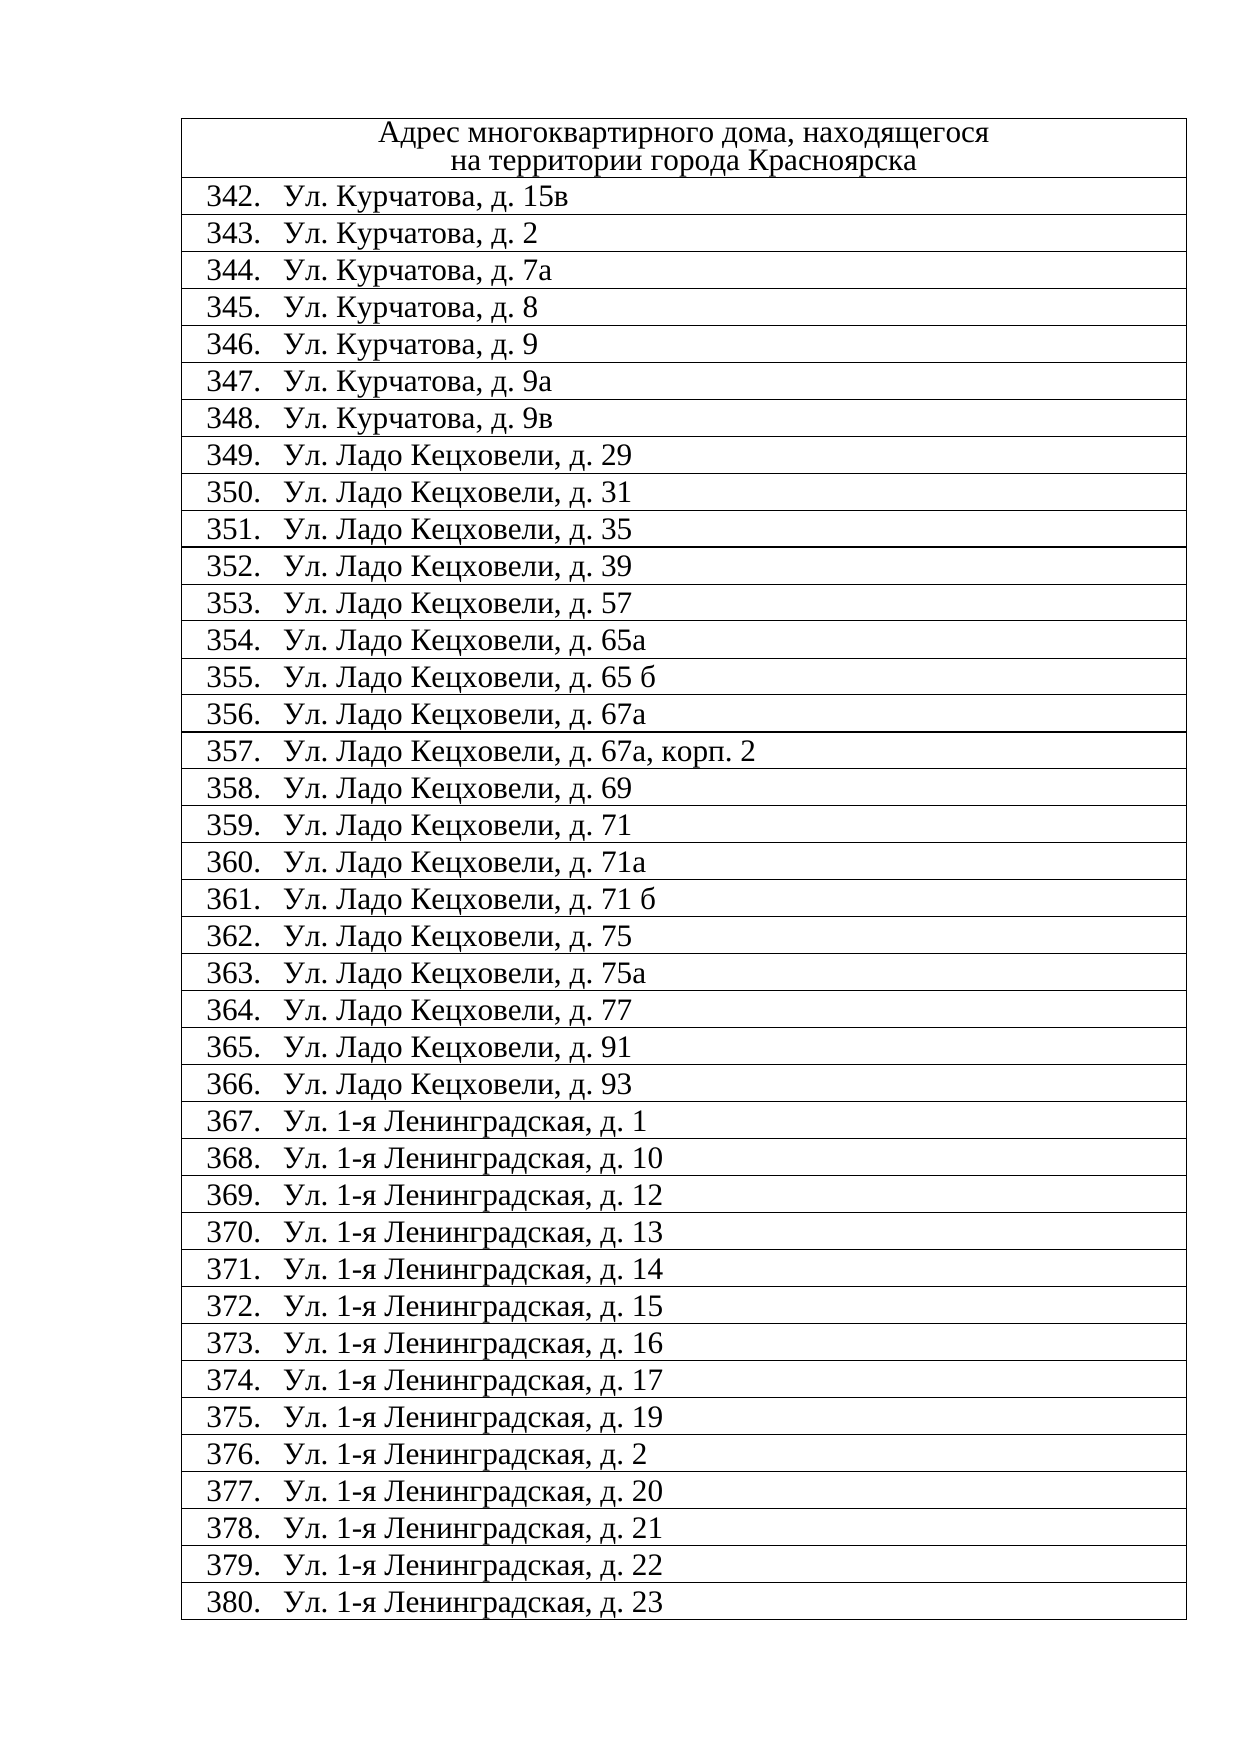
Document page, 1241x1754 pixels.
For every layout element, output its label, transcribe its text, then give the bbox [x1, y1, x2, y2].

table_cell Ул. Курчатова, д. 9в [277, 400, 1186, 436]
table_cell [182, 733, 277, 768]
table_cell Ул. 1-я Ленинградская, д. 21 [277, 1509, 1186, 1545]
table_cell [182, 880, 277, 916]
table_cell Ул. Ладо Кецховели, д. 75а [277, 954, 1186, 990]
table_cell [182, 1287, 277, 1323]
table_cell Ул. Ладо Кецховели, д. 91 [277, 1028, 1186, 1064]
table_cell [182, 1509, 277, 1545]
table_cell Ул. 1-я Ленинградская, д. 14 [277, 1250, 1186, 1286]
table_header Адрес многоквартирного дома, находящегося на территории города Красноярска [182, 119, 1186, 177]
table_cell Ул. Ладо Кецховели, д. 77 [277, 991, 1186, 1027]
table_cell [182, 1065, 277, 1101]
table_cell Ул. Ладо Кецховели, д. 71а [277, 843, 1186, 879]
table_cell [182, 843, 277, 879]
table_cell Ул. Ладо Кецховели, д. 31 [277, 474, 1186, 509]
table_cell [182, 769, 277, 805]
table_cell [182, 1361, 277, 1397]
table_cell Ул. 1-я Ленинградская, д. 12 [277, 1176, 1186, 1212]
table_cell Ул. Курчатова, д. 9 [277, 326, 1186, 362]
table_cell Ул. Курчатова, д. 8 [277, 289, 1186, 324]
table_cell Ул. 1-я Ленинградская, д. 10 [277, 1139, 1186, 1175]
table_cell Ул. 1-я Ленинградская, д. 13 [277, 1213, 1186, 1249]
table_cell [182, 1213, 277, 1249]
table_cell [182, 215, 277, 251]
table_cell Ул. Ладо Кецховели, д. 67а, корп. 2 [277, 733, 1186, 768]
table_cell [182, 954, 277, 990]
table_cell Ул. 1-я Ленинградская, д. 22 [277, 1546, 1186, 1582]
table_cell Ул. 1-я Ленинградская, д. 16 [277, 1324, 1186, 1360]
table_cell Ул. Ладо Кецховели, д. 93 [277, 1065, 1186, 1101]
table_cell [182, 1139, 277, 1175]
table_cell [182, 1250, 277, 1286]
table_cell [182, 326, 277, 362]
table_cell Ул. Курчатова, д. 15в [277, 178, 1186, 214]
table_cell Ул. Курчатова, д. 7а [277, 252, 1186, 288]
table_cell [182, 806, 277, 842]
table_cell [182, 363, 277, 398]
table_cell Ул. Ладо Кецховели, д. 69 [277, 769, 1186, 805]
table_cell Ул. Ладо Кецховели, д. 65 б [277, 659, 1186, 694]
table_cell [182, 400, 277, 436]
table_cell [182, 1324, 277, 1360]
table_cell [182, 474, 277, 509]
table_cell [182, 511, 277, 546]
table_cell [182, 252, 277, 288]
table_cell [182, 1398, 277, 1434]
table_cell Ул. Ладо Кецховели, д. 75 [277, 917, 1186, 953]
table_cell Ул. Ладо Кецховели, д. 39 [277, 548, 1186, 583]
table_cell Ул. 1-я Ленинградская, д. 15 [277, 1287, 1186, 1323]
table_cell [182, 1583, 277, 1619]
table_cell [182, 659, 277, 694]
table_cell Ул. Ладо Кецховели, д. 65а [277, 621, 1186, 657]
table_cell [182, 1546, 277, 1582]
table_cell [182, 621, 277, 657]
table_cell [182, 1472, 277, 1508]
table_cell Ул. 1-я Ленинградская, д. 17 [277, 1361, 1186, 1397]
table_cell [182, 178, 277, 214]
table_cell Ул. Ладо Кецховели, д. 35 [277, 511, 1186, 546]
table_cell Ул. Ладо Кецховели, д. 67а [277, 695, 1186, 731]
table_cell [182, 437, 277, 472]
table_cell [182, 1435, 277, 1471]
table_cell [182, 289, 277, 324]
table_cell Ул. 1-я Ленинградская, д. 20 [277, 1472, 1186, 1508]
table_cell [182, 991, 277, 1027]
table_cell [182, 1176, 277, 1212]
table_cell [182, 917, 277, 953]
table_cell Ул. Ладо Кецховели, д. 71 [277, 806, 1186, 842]
table_cell Ул. 1-я Ленинградская, д. 1 [277, 1102, 1186, 1138]
table_cell [182, 1028, 277, 1064]
table_cell [182, 548, 277, 583]
table_cell Ул. Курчатова, д. 9а [277, 363, 1186, 398]
table_cell Ул. Ладо Кецховели, д. 71 б [277, 880, 1186, 916]
table_cell [182, 1102, 277, 1138]
table_cell Ул. 1-я Ленинградская, д. 19 [277, 1398, 1186, 1434]
table_cell [182, 585, 277, 620]
table_cell Ул. Ладо Кецховели, д. 57 [277, 585, 1186, 620]
table_cell Ул. Курчатова, д. 2 [277, 215, 1186, 251]
table_cell [182, 695, 277, 731]
table_cell Ул. Ладо Кецховели, д. 29 [277, 437, 1186, 472]
table_cell Ул. 1-я Ленинградская, д. 2 [277, 1435, 1186, 1471]
table_cell Ул. 1-я Ленинградская, д. 23 [277, 1583, 1186, 1619]
